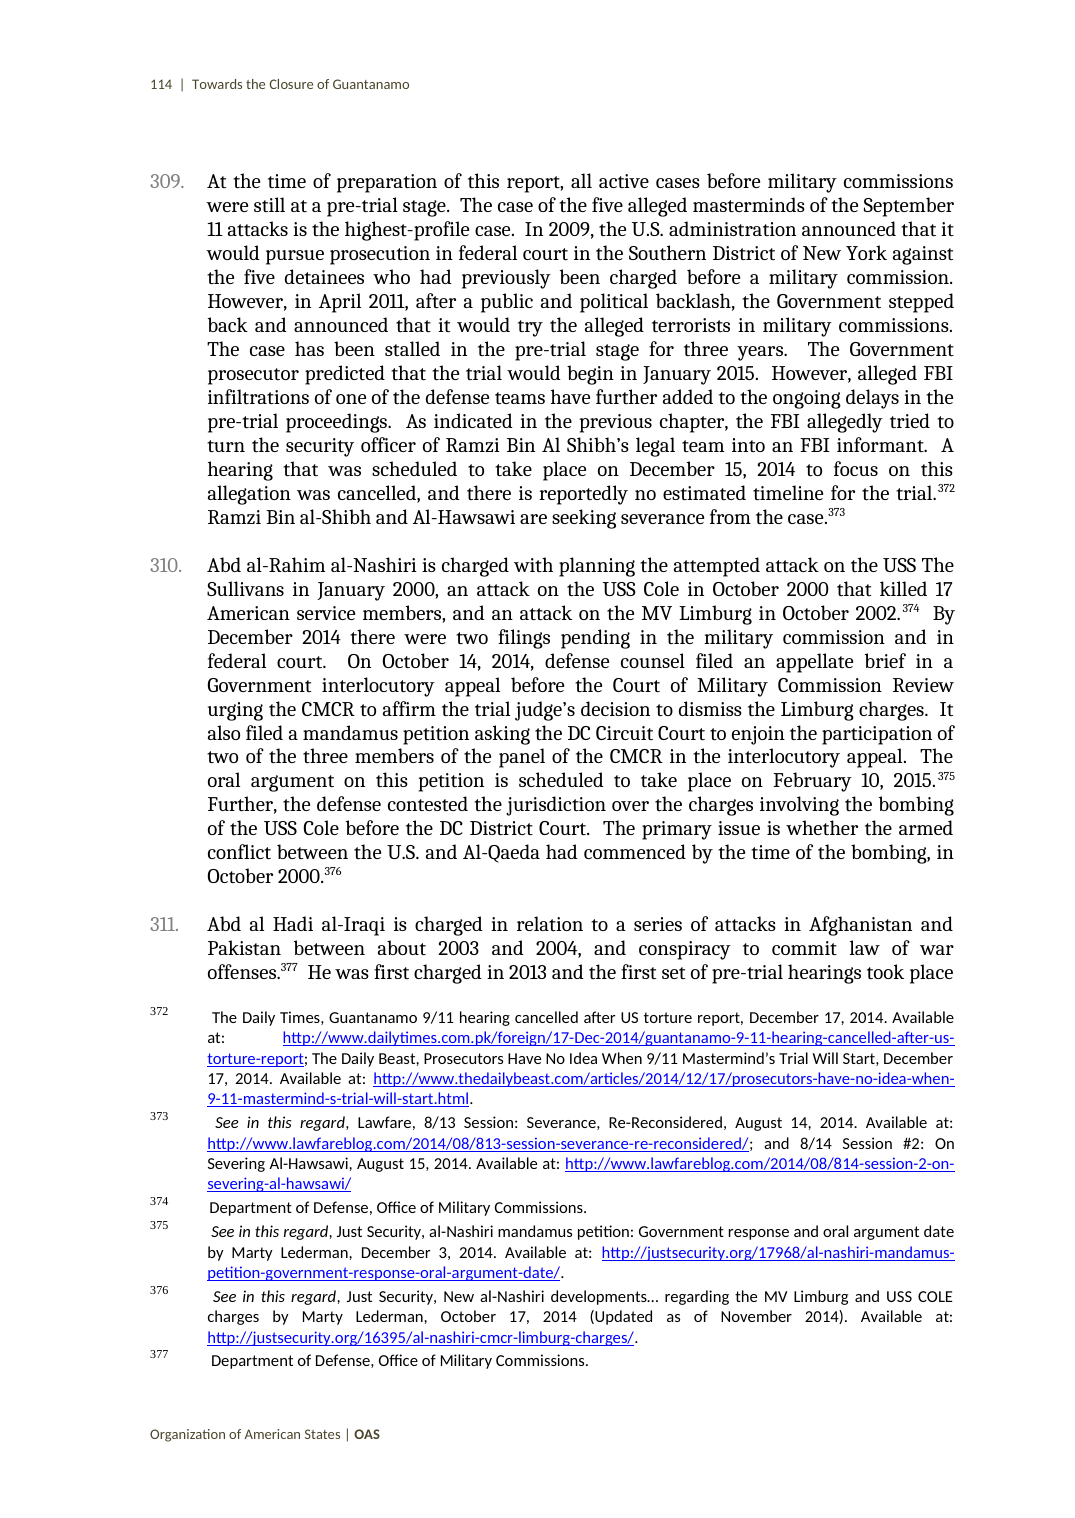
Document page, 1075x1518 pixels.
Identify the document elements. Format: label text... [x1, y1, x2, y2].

list At the time of preparation of this report, all active cases before military commissions were still at a pre-trial stage. The case of the five alleged masterminds of the September 11 attacks is the highest-profile case. In 2009, the U.S. administration announced that it would pursue prosecution in federal court in the Southern District of New York against the five detainees who had previously been charged before a military commission. However, in April 2011, after a public and political backlash, the Government stepped back and announced that it would try the alleged terrorists in military commissions. The case has been stalled in the pre-trial stage for three years. The Government prosecutor predicted that the trial would begin in January 2015. However, alleged FBI infiltrations of one of the defense teams have further added to the ongoing delays in the pre-trial proceedings. As indicated in the previous chapter, the FBI allegedly tried to turn the security officer of Ramzi Bin Al Shibh’s legal team into an FBI informant. A hearing that was scheduled to take place on December 15, 2014 to focus on this allegation was cancelled, and there is reportedly no estimated timeline for the trial. Ramzi Bin al-Shibh and Al-Hawsawi are seeking severance from the case. [150, 170, 955, 529]
list Abd al Hadi al-Iraqi is charged in relation to a series of attacks in Afghanistan and Pakistan between about 2003 and 2004, and conspiracy to commit law of war offenses. He was first charged in 2013 and the first set of pre-trial hearings took place in September and November 2014. According to the schedule announced by the military commission, the pre-trial stage is expected to continue until at least July 31, 2015. [150, 913, 955, 985]
list Abd al-Rahim al-Nashiri is charged with planning the attempted attack on the USS The Sullivans in January 2000, an attack on the USS Cole in October 2000 that killed 17 American service members, and an attack on the MV Limburg in October 2002. By December 2014 there were two filings pending in the military commission and in federal court. On October 14, 2014, defense counsel filed an appellate brief in a Government interlocutory appeal before the Court of Military Commission Review urging the CMCR to affirm the trial judge’s decision to dismiss the Limburg charges. It also filed a mandamus petition asking the DC Circuit Court to enjoin the participation of two of the three members of the panel of the CMCR in the interlocutory appeal. The oral argument on this petition is scheduled to take place on February 10, 2015. Further, the defense contested the jurisdiction over the charges involving the bombing of the USS Cole before the DC District Court. The primary issue is whether the armed conflict between the U.S. and Al-Qaeda had commenced by the time of the bombing, in October 2000. [150, 553, 955, 889]
